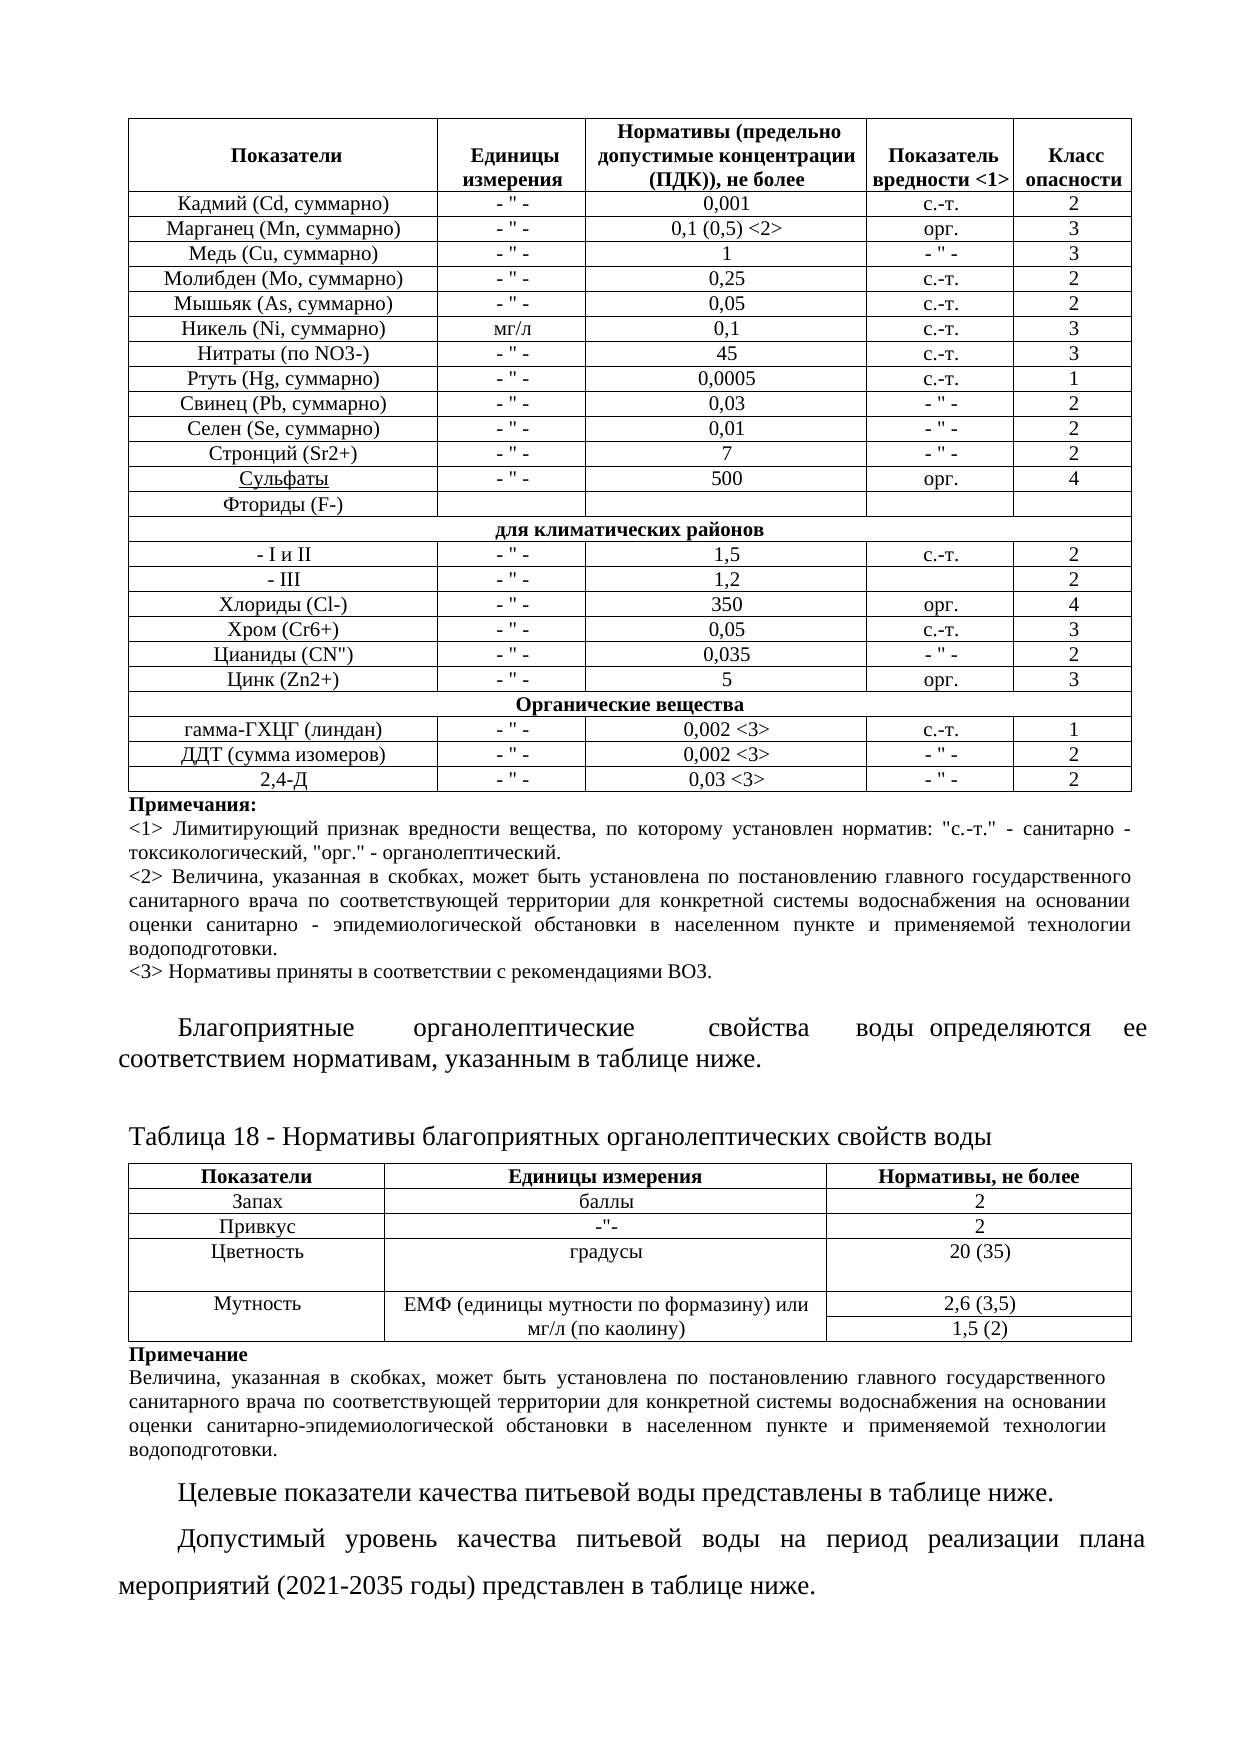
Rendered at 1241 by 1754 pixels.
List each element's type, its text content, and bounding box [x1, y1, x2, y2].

table_cell с.-т. [867, 267, 1013, 291]
table_cell 1,2 [586, 567, 866, 591]
table_cell Цианиды (CN") [129, 642, 437, 666]
table_cell - " - [438, 617, 585, 641]
text Целевые показатели качества питьевой воды представлены в таблице ниже. [118, 1476, 1147, 1508]
table_cell мг/л [438, 317, 585, 341]
table_cell для климатических районов [129, 517, 1131, 541]
table_cell Органические вещества [129, 692, 1131, 716]
table_cell 2 [1014, 767, 1131, 791]
text Таблица 18 - Нормативы благоприятных органолептических свойств воды [129, 1122, 1154, 1150]
table_cell с.-т. [867, 317, 1013, 341]
table_cell Хром (Сr6+) [129, 617, 437, 641]
table_cell с.-т. [867, 717, 1013, 741]
table_cell с.-т. [867, 617, 1013, 641]
table_cell 45 [586, 342, 866, 366]
text оценки санитарно - эпидемиологической обстановки в населенном пункте и применяемой технологии водоподготовки. [129, 912, 1146, 960]
table_cell [438, 492, 585, 516]
table_cell 0,01 [586, 417, 866, 441]
table_cell 2 [1014, 742, 1131, 766]
table_cell 0,1 (0,5) <2> [586, 217, 866, 241]
table_cell 0,035 [586, 642, 866, 666]
table_cell [1014, 492, 1131, 516]
table_cell 2,4-Д [129, 767, 437, 791]
table_cell - " - [438, 217, 585, 241]
text Величина, указанная в скобках, может быть установлена по постановлению главного государственного санитарного врача по соответствующей территории для конкретной системы водоснабжения на основании оценки санитарно-эпидемиологической обстановки в населенном пункте и применяемой технологии водоподготовки. [129, 1366, 1106, 1461]
table_cell - " - [867, 742, 1013, 766]
table_cell Стронций (Sr2+) [129, 442, 437, 466]
table_header Показатель вредности <1> [867, 119, 1013, 191]
table_cell Цинк (Zn2+) [129, 667, 437, 691]
table_cell 0,05 [586, 292, 866, 316]
table_cell Нитраты (по NO3-) [129, 342, 437, 366]
table_cell градусы [385, 1239, 826, 1291]
table_cell - " - [438, 342, 585, 366]
table_cell 2 [827, 1214, 1131, 1238]
table_cell - " - [438, 192, 585, 216]
table_cell Запах [129, 1189, 384, 1213]
table_cell 2 [1014, 267, 1131, 291]
table_cell 0,002 <3> [586, 742, 866, 766]
table_cell ДДТ (сумма изомеров) [129, 742, 437, 766]
table_cell орг. [867, 217, 1013, 241]
table_cell с.-т. [867, 542, 1013, 566]
table_cell - " - [438, 442, 585, 466]
table_cell орг. [867, 667, 1013, 691]
table_cell 2 [1014, 542, 1131, 566]
table_cell - " - [438, 542, 585, 566]
table_header Единицы измерения [438, 119, 585, 191]
table_cell Цветность [129, 1239, 384, 1291]
table_cell - " - [438, 567, 585, 591]
table_cell - " - [438, 242, 585, 266]
table_cell [867, 492, 1013, 516]
table_header Показатели [129, 119, 437, 191]
table_cell 1 [1014, 717, 1131, 741]
table_cell Сульфаты [129, 467, 437, 491]
table_cell Хлориды (Cl-) [129, 592, 437, 616]
table_cell с.-т. [867, 192, 1013, 216]
table_cell 2 [1014, 192, 1131, 216]
table_cell 0,0005 [586, 367, 866, 391]
table_cell 1,5 (2) [827, 1317, 1131, 1341]
table_cell 7 [586, 442, 866, 466]
table_cell ЕМФ (единицы мутности по формазину) или мг/л (по каолину) [385, 1292, 826, 1341]
table_cell Ртуть (Hg, суммарно) [129, 367, 437, 391]
table_cell - " - [867, 642, 1013, 666]
table_cell Свинец (Pb, суммарно) [129, 392, 437, 416]
table_cell 2 [1014, 567, 1131, 591]
table_cell - " - [438, 417, 585, 441]
table_cell баллы [385, 1189, 826, 1213]
table_cell [867, 567, 1013, 591]
table_header Нормативы (предельно допустимые концентрации (ПДК)), не более [586, 119, 866, 191]
table_cell 2 [1014, 392, 1131, 416]
table_cell 20 (35) [827, 1239, 1131, 1291]
table_cell - " - [438, 767, 585, 791]
table_cell Селен (Se, суммарно) [129, 417, 437, 441]
table_cell 1 [586, 242, 866, 266]
table_cell Никель (Ni, суммарно) [129, 317, 437, 341]
table_cell 350 [586, 592, 866, 616]
table_cell [586, 492, 866, 516]
table_cell - " - [438, 267, 585, 291]
text токсикологический, "орг." - органолептический. [129, 840, 1154, 864]
table_cell - " - [438, 392, 585, 416]
table_cell гамма-ГХЦГ (линдан) [129, 717, 437, 741]
table_header Нормативы, не более [827, 1164, 1131, 1188]
table_cell -"- [385, 1214, 826, 1238]
table_cell - " - [438, 742, 585, 766]
table_cell орг. [867, 467, 1013, 491]
table_cell 5 [586, 667, 866, 691]
table_cell 2 [1014, 442, 1131, 466]
text Допустимый уровень качества питьевой воды на период реализации плана мероприятий (2021-2035 годы) представлен в таблице ниже. [118, 1522, 1147, 1600]
table_cell - " - [438, 367, 585, 391]
table_cell 2 [1014, 642, 1131, 666]
table_cell 0,25 [586, 267, 866, 291]
text <3> Нормативы приняты в соответствии с рекомендациями ВОЗ. [129, 960, 1154, 983]
table_cell - " - [438, 592, 585, 616]
table_cell 500 [586, 467, 866, 491]
table_cell с.-т. [867, 342, 1013, 366]
table_cell Марганец (Mn, суммарно) [129, 217, 437, 241]
table_cell 0,1 [586, 317, 866, 341]
table_cell Медь (Cu, суммарно) [129, 242, 437, 266]
table_cell - " - [867, 767, 1013, 791]
table_cell - " - [438, 667, 585, 691]
table_cell - " - [867, 242, 1013, 266]
table_cell 2,6 (3,5) [827, 1292, 1131, 1316]
table_cell - " - [438, 717, 585, 741]
table_cell 1 [1014, 367, 1131, 391]
table_cell - " - [438, 642, 585, 666]
table_cell 0,001 [586, 192, 866, 216]
table_cell 3 [1014, 317, 1131, 341]
table_cell 0,05 [586, 617, 866, 641]
text <2> Величина, указанная в скобках, может быть установлена по постановлению главного государственного санитарного врача по соответствующей территории для конкретной системы водоснабжения на основании [129, 864, 1146, 912]
table_cell - III [129, 567, 437, 591]
table_cell Мутность [129, 1292, 384, 1341]
table_cell 2 [1014, 292, 1131, 316]
table_cell 2 [1014, 417, 1131, 441]
table_cell - " - [438, 467, 585, 491]
table_cell 3 [1014, 667, 1131, 691]
table_cell Молибден (Mo, суммарно) [129, 267, 437, 291]
table_cell Мышьяк (As, суммарно) [129, 292, 437, 316]
text Примечание [129, 1342, 257, 1366]
table_header Класс опасности [1014, 119, 1131, 191]
table_cell 0,03 [586, 392, 866, 416]
table_header Показатели [129, 1164, 384, 1188]
table_cell с.-т. [867, 292, 1013, 316]
table_cell 0,002 <3> [586, 717, 866, 741]
table_cell Кадмий (Cd, суммарно) [129, 192, 437, 216]
table_cell Привкус [129, 1214, 384, 1238]
text Благоприятные органолептические свойства воды определяются ее соответствием нормативам, указанным в таблице ниже. [118, 1011, 1147, 1074]
table_cell 3 [1014, 617, 1131, 641]
table_cell 3 [1014, 342, 1131, 366]
table_cell - " - [438, 292, 585, 316]
table_cell - " - [867, 442, 1013, 466]
text Примечания: [129, 792, 1154, 816]
table_cell - " - [867, 392, 1013, 416]
table_cell 3 [1014, 242, 1131, 266]
table_cell - " - [867, 417, 1013, 441]
table_header Единицы измерения [385, 1164, 826, 1188]
table_cell - I и II [129, 542, 437, 566]
table_cell с.-т. [867, 367, 1013, 391]
table_cell 2 [827, 1189, 1131, 1213]
table_cell Фториды (F-) [129, 492, 437, 516]
table_cell орг. [867, 592, 1013, 616]
table_cell 3 [1014, 217, 1131, 241]
table_cell 4 [1014, 467, 1131, 491]
table_cell 1,5 [586, 542, 866, 566]
table_cell 0,03 <3> [586, 767, 866, 791]
text <1> Лимитирующий признак вредности вещества, по которому установлен норматив: "с.-т." - санитарно - [129, 816, 1154, 840]
table_cell 4 [1014, 592, 1131, 616]
